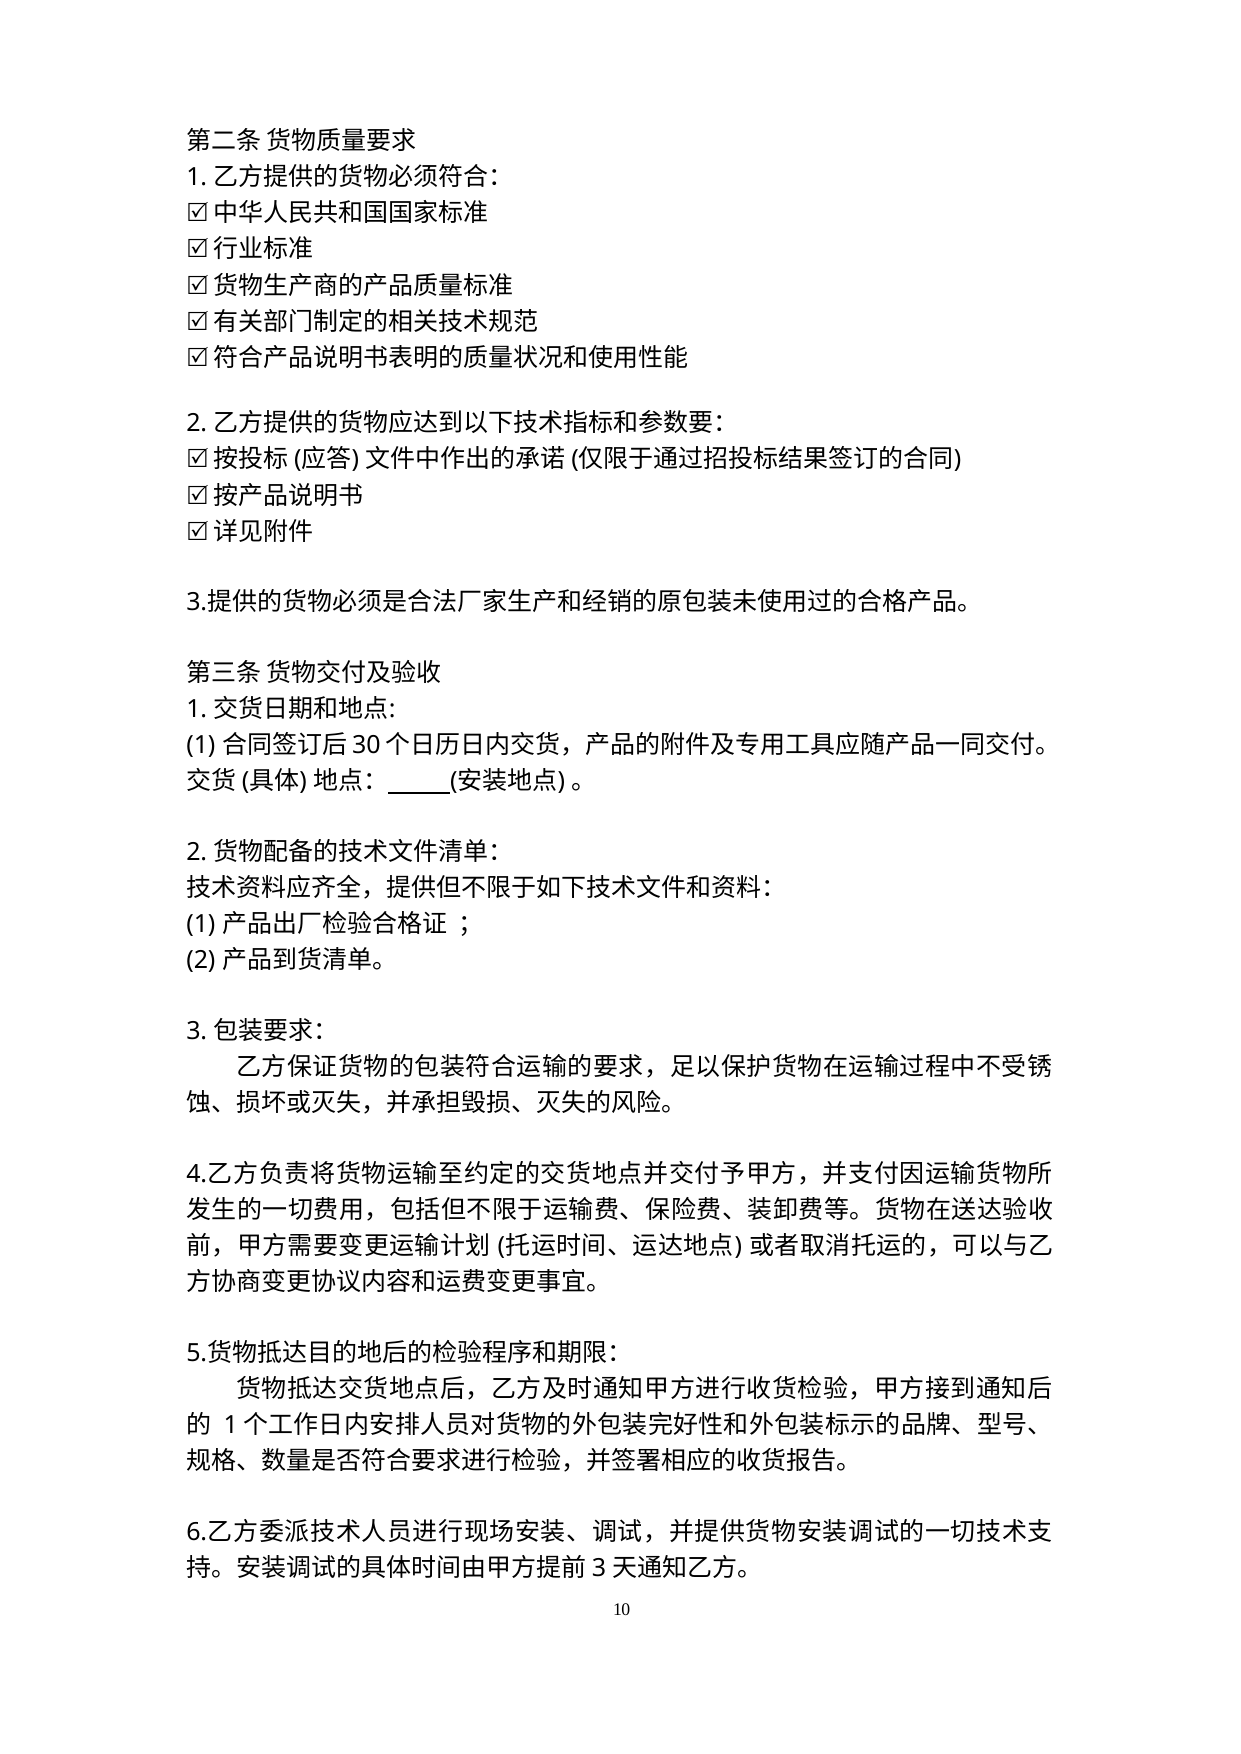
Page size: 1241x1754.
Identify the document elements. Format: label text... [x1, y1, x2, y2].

text 有关部门制定的相关技术规范 [186, 301, 1054, 338]
list 货物质量要求 [186, 120, 1054, 156]
text 2. 货物配备的技术文件清单： [186, 831, 1054, 867]
text 中华人民共和国国家标准 [186, 193, 1054, 229]
text 符合产品说明书表明的质量状况和使用性能 [186, 338, 1054, 374]
text 2. 乙方提供的货物应达到以下技术指标和参数要： [186, 403, 1054, 439]
text 行业标准 [186, 229, 1054, 265]
text 第三条 货物交付及验收 [186, 652, 1054, 688]
text 5.货物抵达目的地后的检验程序和期限： [186, 1332, 1054, 1368]
text 详见附件 [186, 511, 1054, 548]
text 乙方保证货物的包装符合运输的要求，足以保护货物在运输过程中不受锈蚀、损坏或灭失，并承担毁损、灭失的风险。 [186, 1046, 1054, 1119]
text 货物生产商的产品质量标准 [186, 265, 1054, 301]
text 3.提供的货物必须是合法厂家生产和经销的原包装未使用过的合格产品。 [186, 582, 1054, 618]
text 交货 (具体) 地点： (安装地点) 。 [186, 761, 1054, 797]
text (1) 产品出厂检验合格证 ； [186, 904, 1054, 940]
text 技术资料应齐全，提供但不限于如下技术文件和资料： [186, 867, 1054, 904]
text 1. 乙方提供的货物必须符合： [186, 156, 1054, 193]
text (2) 产品到货清单。 [186, 940, 1054, 976]
text (1) 合同签订后30个日历日内交货，产品的附件及专用工具应随产品一同交付。 [186, 724, 1054, 761]
text 货物抵达交货地点后，乙方及时通知甲方进行收货检验，甲方接到通知后的 1个工作日内安排人员对货物的外包装完好性和外包装标示的品牌、型号、规格、数量是否符合要求进行检验，并签署相应的收货报告。 [186, 1368, 1054, 1477]
text 3. 包装要求： [186, 1010, 1054, 1046]
text 按产品说明书 [186, 475, 1054, 511]
text 按投标 (应答) 文件中作出的承诺 (仅限于通过招投标结果签订的合同) [186, 439, 1054, 475]
text 4.乙方负责将货物运输至约定的交货地点并交付予甲方，并支付因运输货物所发生的一切费用，包括但不限于运输费、保险费、装卸费等。货物在送达验收前，甲方需要变更运输计划 (托运时间、运达地点) 或者取消托运的，可以与乙方协商变更协议内容和运费变更事宜。 [186, 1153, 1054, 1298]
text 6.乙方委派技术人员进行现场安装、调试，并提供货物安装调试的一切技术支持。安装调试的具体时间由甲方提前 3 天通知乙方。 [186, 1511, 1054, 1584]
text 1. 交货日期和地点: [186, 688, 1054, 724]
